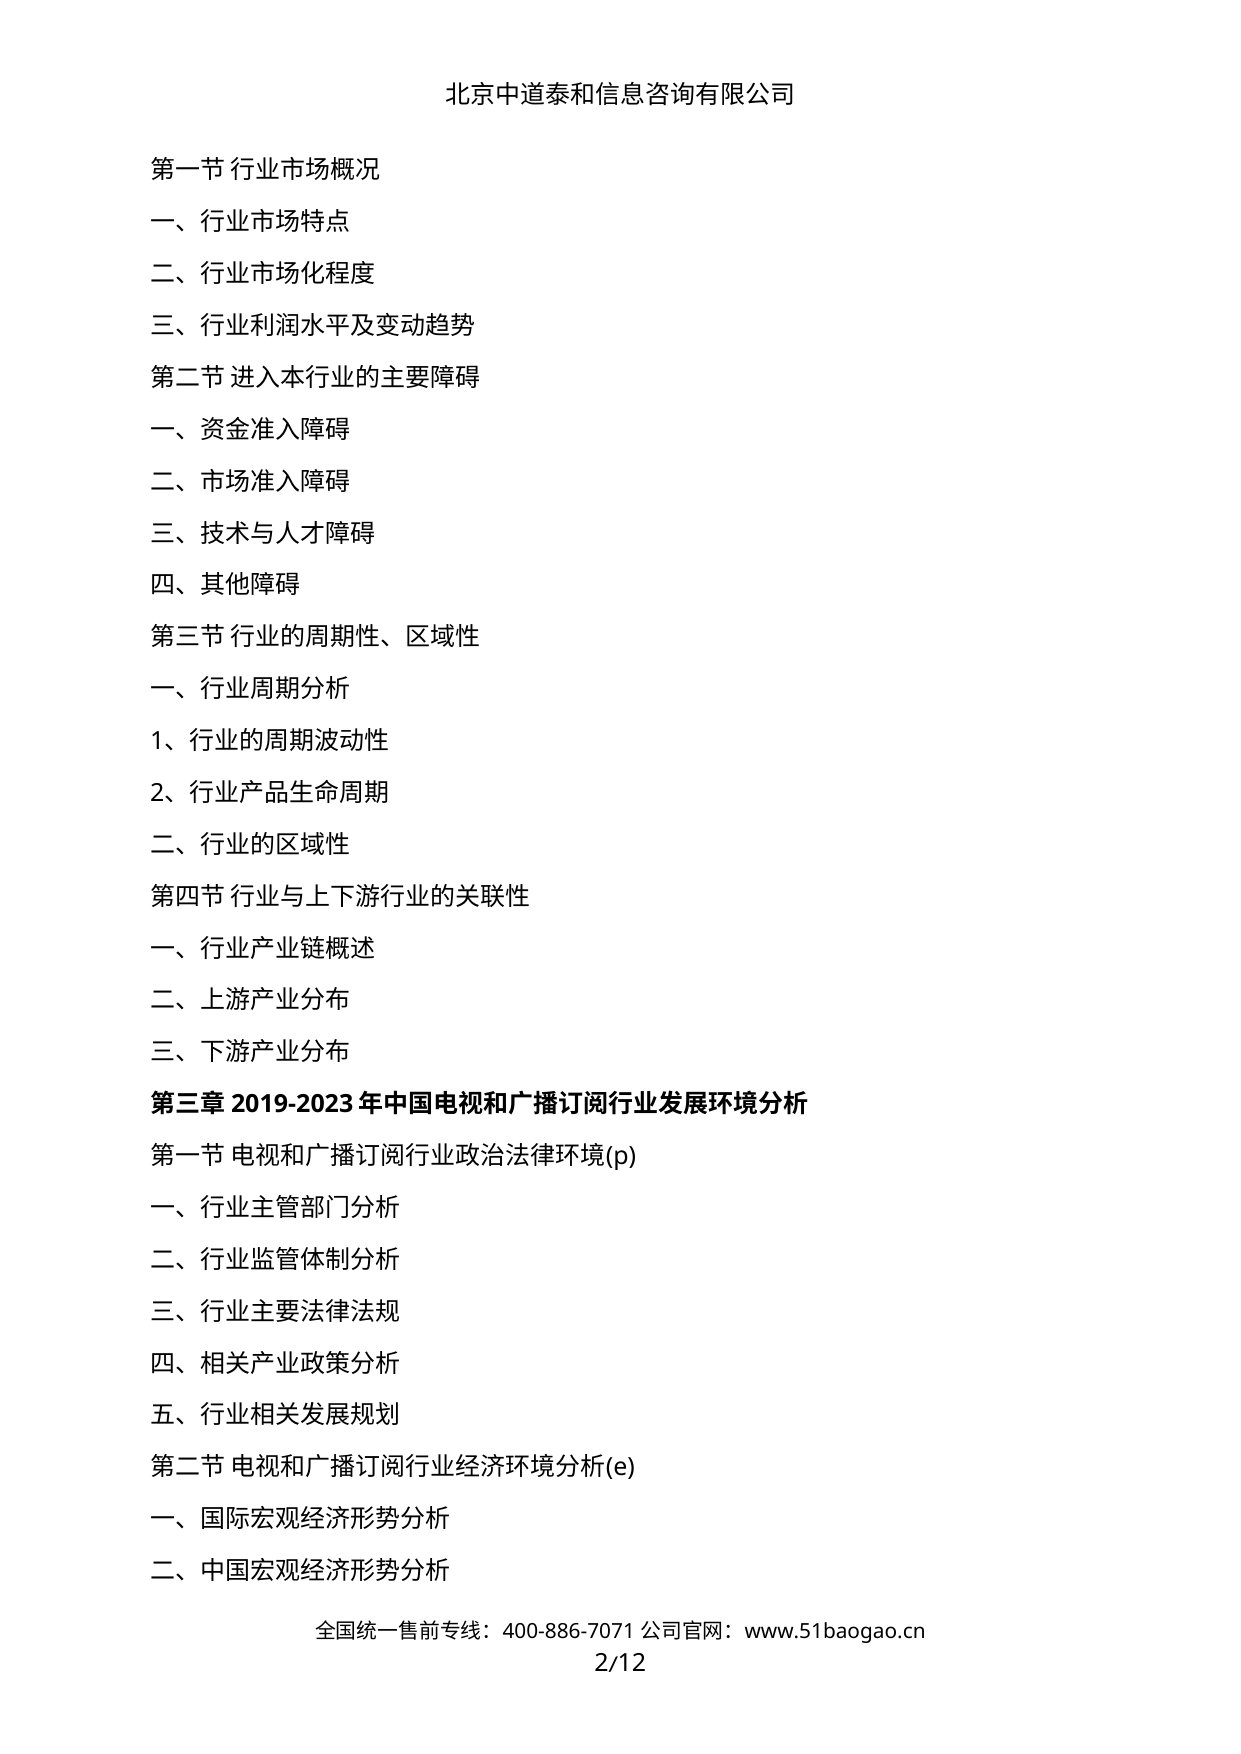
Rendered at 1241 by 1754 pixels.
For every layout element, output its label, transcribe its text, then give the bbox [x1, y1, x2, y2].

text 二、行业监管体制分析 [150, 1239, 1090, 1276]
text 三、技术与人才障碍 [150, 513, 1090, 549]
text 二、中国宏观经济形势分析 [150, 1551, 1090, 1587]
text 四、相关产业政策分析 [150, 1343, 1090, 1379]
text 二、上游产业分布 [150, 980, 1090, 1016]
text 第三节 行业的周期性、区域性 [150, 617, 1090, 653]
text 第一节 行业市场概况 [150, 150, 1090, 186]
text 三、下游产业分布 [150, 1032, 1090, 1068]
text 第三章 2019-2023年中国电视和广播订阅行业发展环境分析 [150, 1084, 1090, 1120]
text 五、行业相关发展规划 [150, 1395, 1090, 1431]
text 1、行业的周期波动性 [150, 721, 1090, 757]
text 二、市场准入障碍 [150, 461, 1090, 497]
text 第二节 电视和广播订阅行业经济环境分析(e) [150, 1447, 1090, 1483]
text 第二节 进入本行业的主要障碍 [150, 357, 1090, 394]
text 三、行业主要法律法规 [150, 1291, 1090, 1327]
text 四、其他障碍 [150, 565, 1090, 601]
text 一、资金准入障碍 [150, 409, 1090, 446]
text 一、行业市场特点 [150, 202, 1090, 238]
text 一、行业产业链概述 [150, 928, 1090, 964]
text 第四节 行业与上下游行业的关联性 [150, 876, 1090, 912]
text 二、行业市场化程度 [150, 254, 1090, 290]
text 一、行业周期分析 [150, 669, 1090, 705]
text 二、行业的区域性 [150, 824, 1090, 861]
text 三、行业利润水平及变动趋势 [150, 306, 1090, 342]
text 一、国际宏观经济形势分析 [150, 1499, 1090, 1535]
text 第一节 电视和广播订阅行业政治法律环境(p) [150, 1136, 1090, 1172]
text 2、行业产品生命周期 [150, 772, 1090, 809]
text 一、行业主管部门分析 [150, 1187, 1090, 1224]
